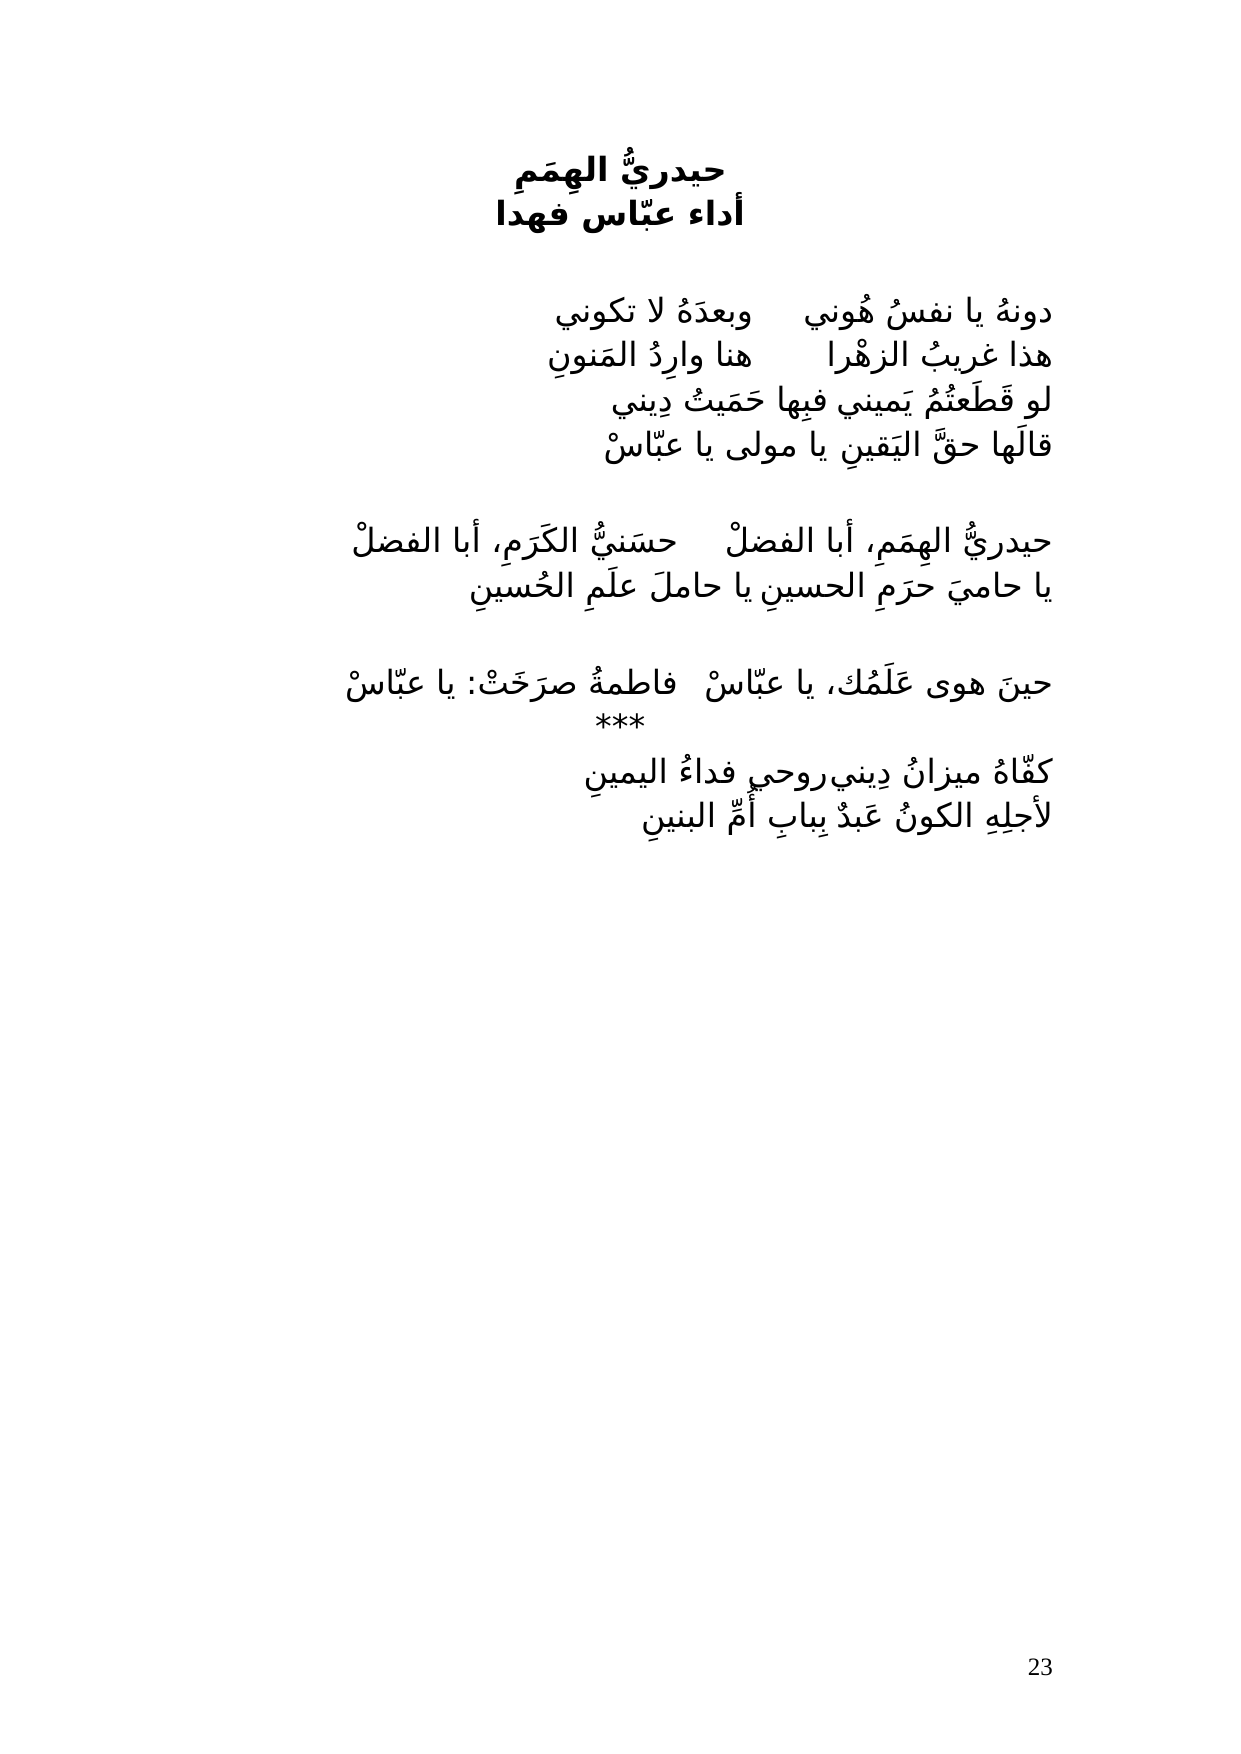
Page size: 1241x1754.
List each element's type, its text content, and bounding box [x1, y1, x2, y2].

text حيدريُّ الهِمَمِ، أبا الفضلْ حسَنيُّ الكَرَمِ، أبا الفضلْ [187, 522, 1053, 561]
text يا حاميَ حرَمِ الحسينِ يا حاملَ علَمِ الحُسينِ [187, 566, 1053, 605]
text حيدريُّ الهِمَمِ [187, 150, 1053, 189]
text *** [187, 708, 1053, 747]
text هذا غريبُ الزهْرا هنا وارِدُ المَنونِ [187, 336, 1053, 375]
text قالَها حقَّ اليَقينِ يا مولى يا عبّاسْ [187, 425, 1053, 464]
text أداء عبّاس فهدا [187, 194, 1053, 233]
text كفّاهُ ميزانُ دِيني روحي فداءُ اليمينِ [187, 752, 1053, 791]
text حينَ هوى عَلَمُك، يا عبّاسْ فاطمةُ صرَخَتْ: يا عبّاسْ [187, 663, 1053, 702]
text لأجلِهِ الكونُ عَبدٌ بِبابِ أُمِّ البنينِ [187, 797, 1053, 836]
text لو قَطَعتُمُ يَميني فبِها حَمَيتُ دِيني [187, 381, 1053, 419]
text دونهُ يا نفسُ هُوني وبعدَهُ لا تكوني [187, 291, 1053, 330]
